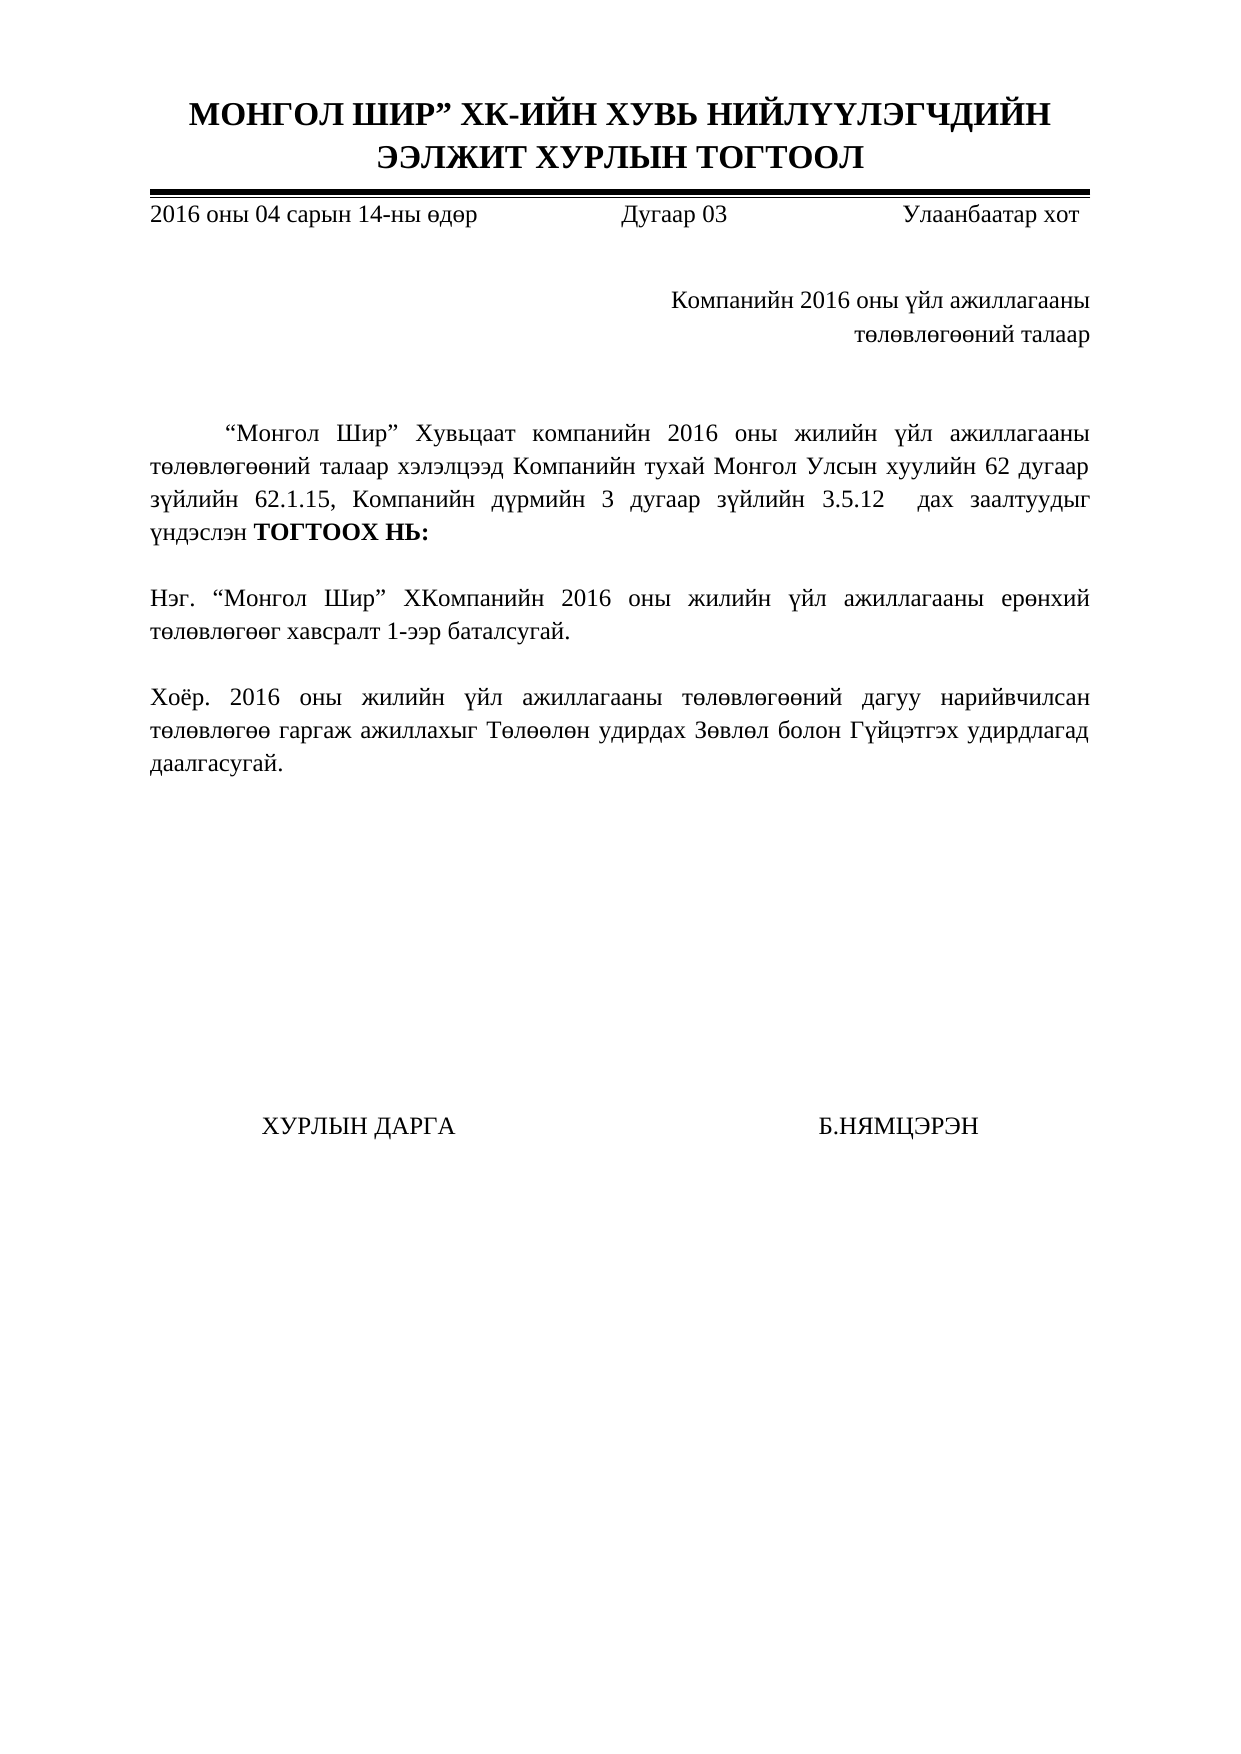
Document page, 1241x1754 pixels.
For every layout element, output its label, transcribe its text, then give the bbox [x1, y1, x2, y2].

text МОНГОЛ ШИР” ХК-ИЙН ХУВЬ НИЙЛҮҮЛЭГЧДИЙН [150, 94, 1090, 132]
text Хоёр. 2016 оны жилийн үйл ажиллагааны төлөвлөгөөний дагуу нарийвчилсан төлөвлөгөө гаргаж ажиллахыг Төлөөлөн удирдах Зөвлөл болон Гүйцэтгэх удирдлагад даалгасугай. [150, 682, 1090, 777]
text төлөвлөгөөний талаар [150, 319, 1090, 347]
text ЭЭЛЖИТ ХУРЛЫН ТОГТООЛ [150, 138, 1090, 176]
text Компанийн 2016 оны үйл ажиллагааны [150, 286, 1090, 314]
text 2016 оны 04 сарын 14-ны өдөр Дугаар 03 Улаанбаатар хот [150, 199, 1090, 227]
text “Монгол Шир” Хувьцаат компанийн 2016 оны жилийн үйл ажиллагааны төлөвлөгөөний талаар хэлэлцээд Компанийн тухай Монгол Улсын хуулийн 62 дугаар зүйлийн 62.1.15, Компанийн дүрмийн 3 дугаар зүйлийн 3.5.12 дах заалтуудыг үндэслэн ТОГТООХ НЬ: [150, 418, 1090, 546]
text ХУРЛЫН ДАРГА Б.НЯМЦЭРЭН [150, 1111, 1090, 1140]
text Нэг. “Монгол Шир” ХКомпанийн 2016 оны жилийн үйл ажиллагааны ерөнхий төлөвлөгөөг хавсралт 1-ээр баталсугай. [150, 583, 1090, 644]
